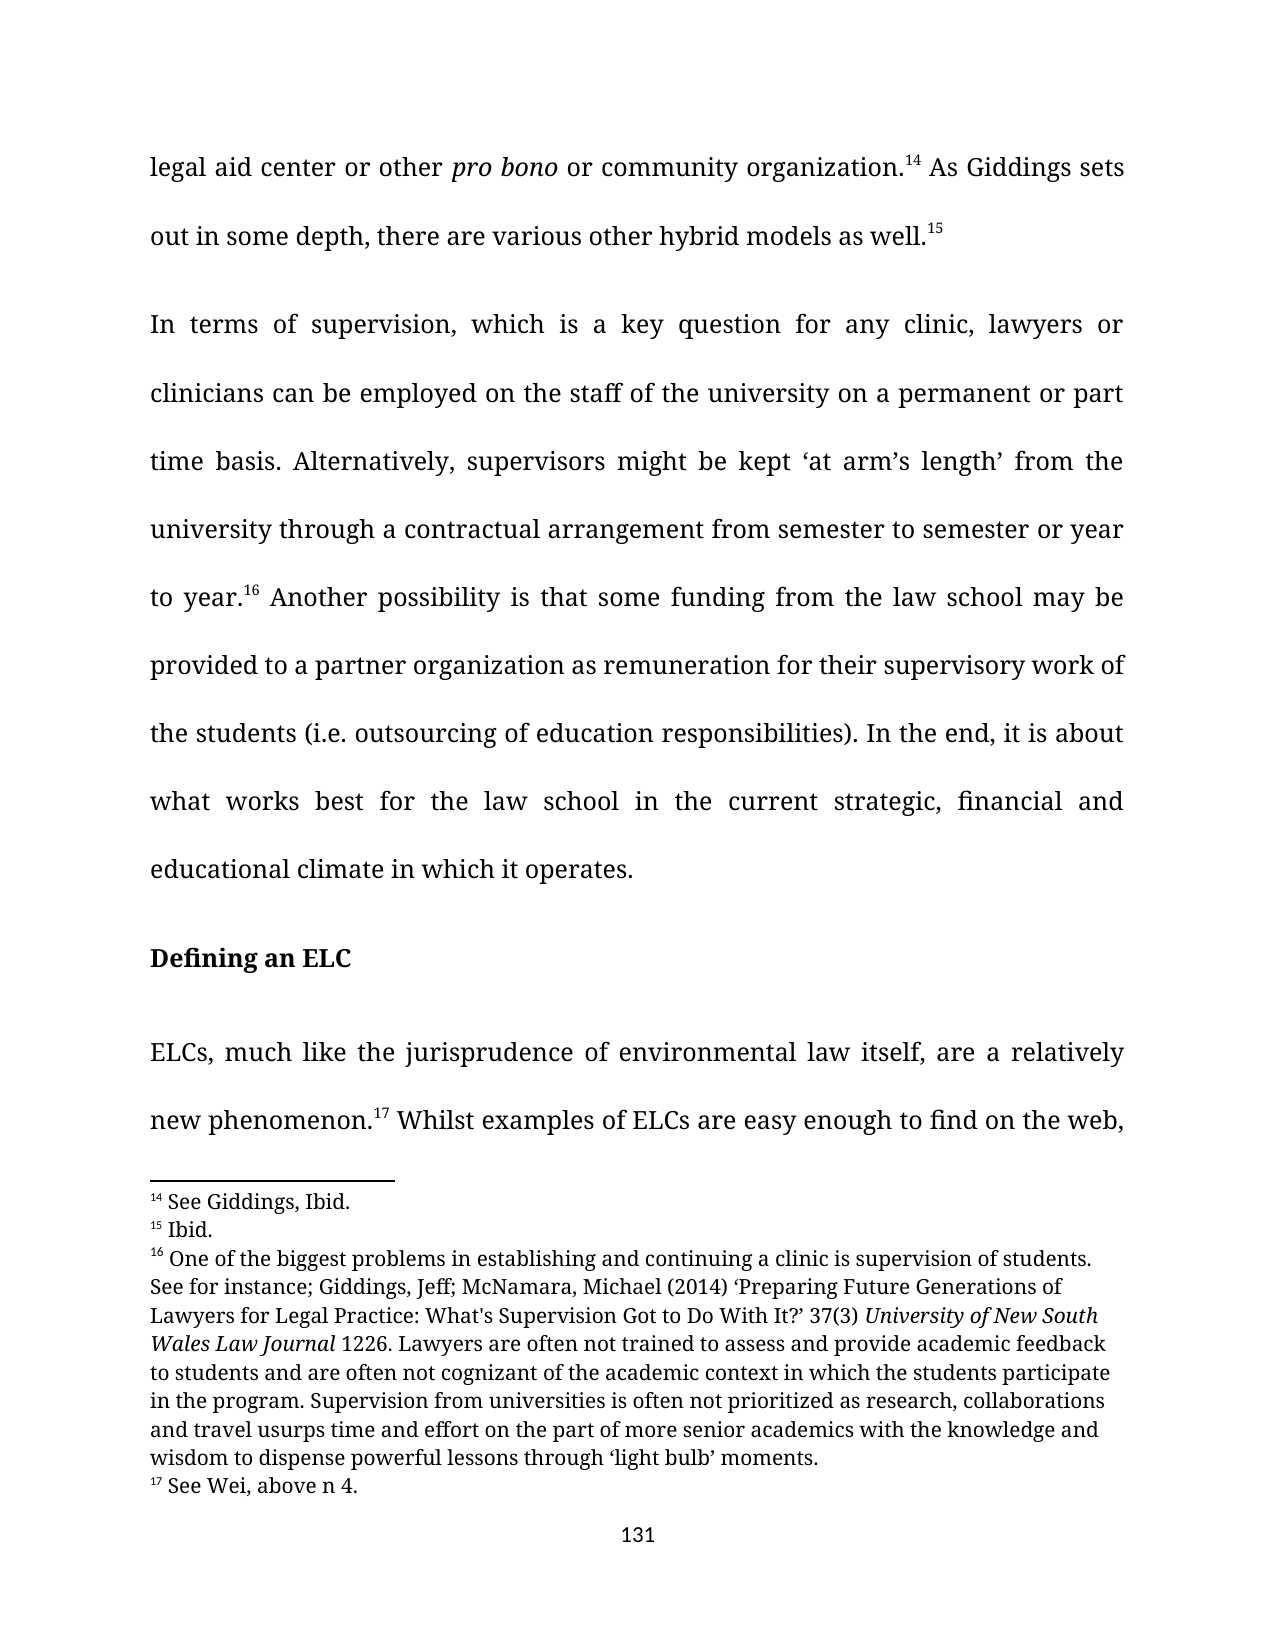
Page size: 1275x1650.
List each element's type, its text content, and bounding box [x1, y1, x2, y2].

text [150, 150, 1125, 252]
text ELCs, much like the jurisprudence of environmental law itself, are a relatively new phenomenon. Whilst examples of ELCs are easy enough to find on the web, predominately in the United States (US), from an academic standpoint they have been under-studied and many for example may not be actually operational or fully-functioning. Similarly, whilst the benefits of CLE to student well-being and employability are increasingly well-known, the pedagogical benefits of ELCs, and indeed other specialist clinics (like human rights, intellectual property, labour law etc), are noticeably absent from the literature. Accordingly, settling on a definition of what an ELC is and what it seeks to achieve is not easy task. Nonetheless, drawing from the broader CLE literature, a working definition of an ELC can be constructed as follows: [150, 1034, 1125, 1136]
text In terms of supervision, which is a key question for any clinic, lawyers or clinicians can be employed on the staff of the university on a permanent or part time basis. Alternatively, supervisors might be kept ‘at arm’s length’ from the university through a contractual arrangement from semester to semester or year to year. Another possibility is that some funding from the law school may be provided to a partner organization as remuneration for their supervisory work of the students (i.e. outsourcing of education responsibilities). In the end, it is about what works best for the law school in the current strategic, financial and educational climate in which it operates. [150, 307, 1125, 886]
subtitle Defining an ELC [150, 941, 1125, 975]
